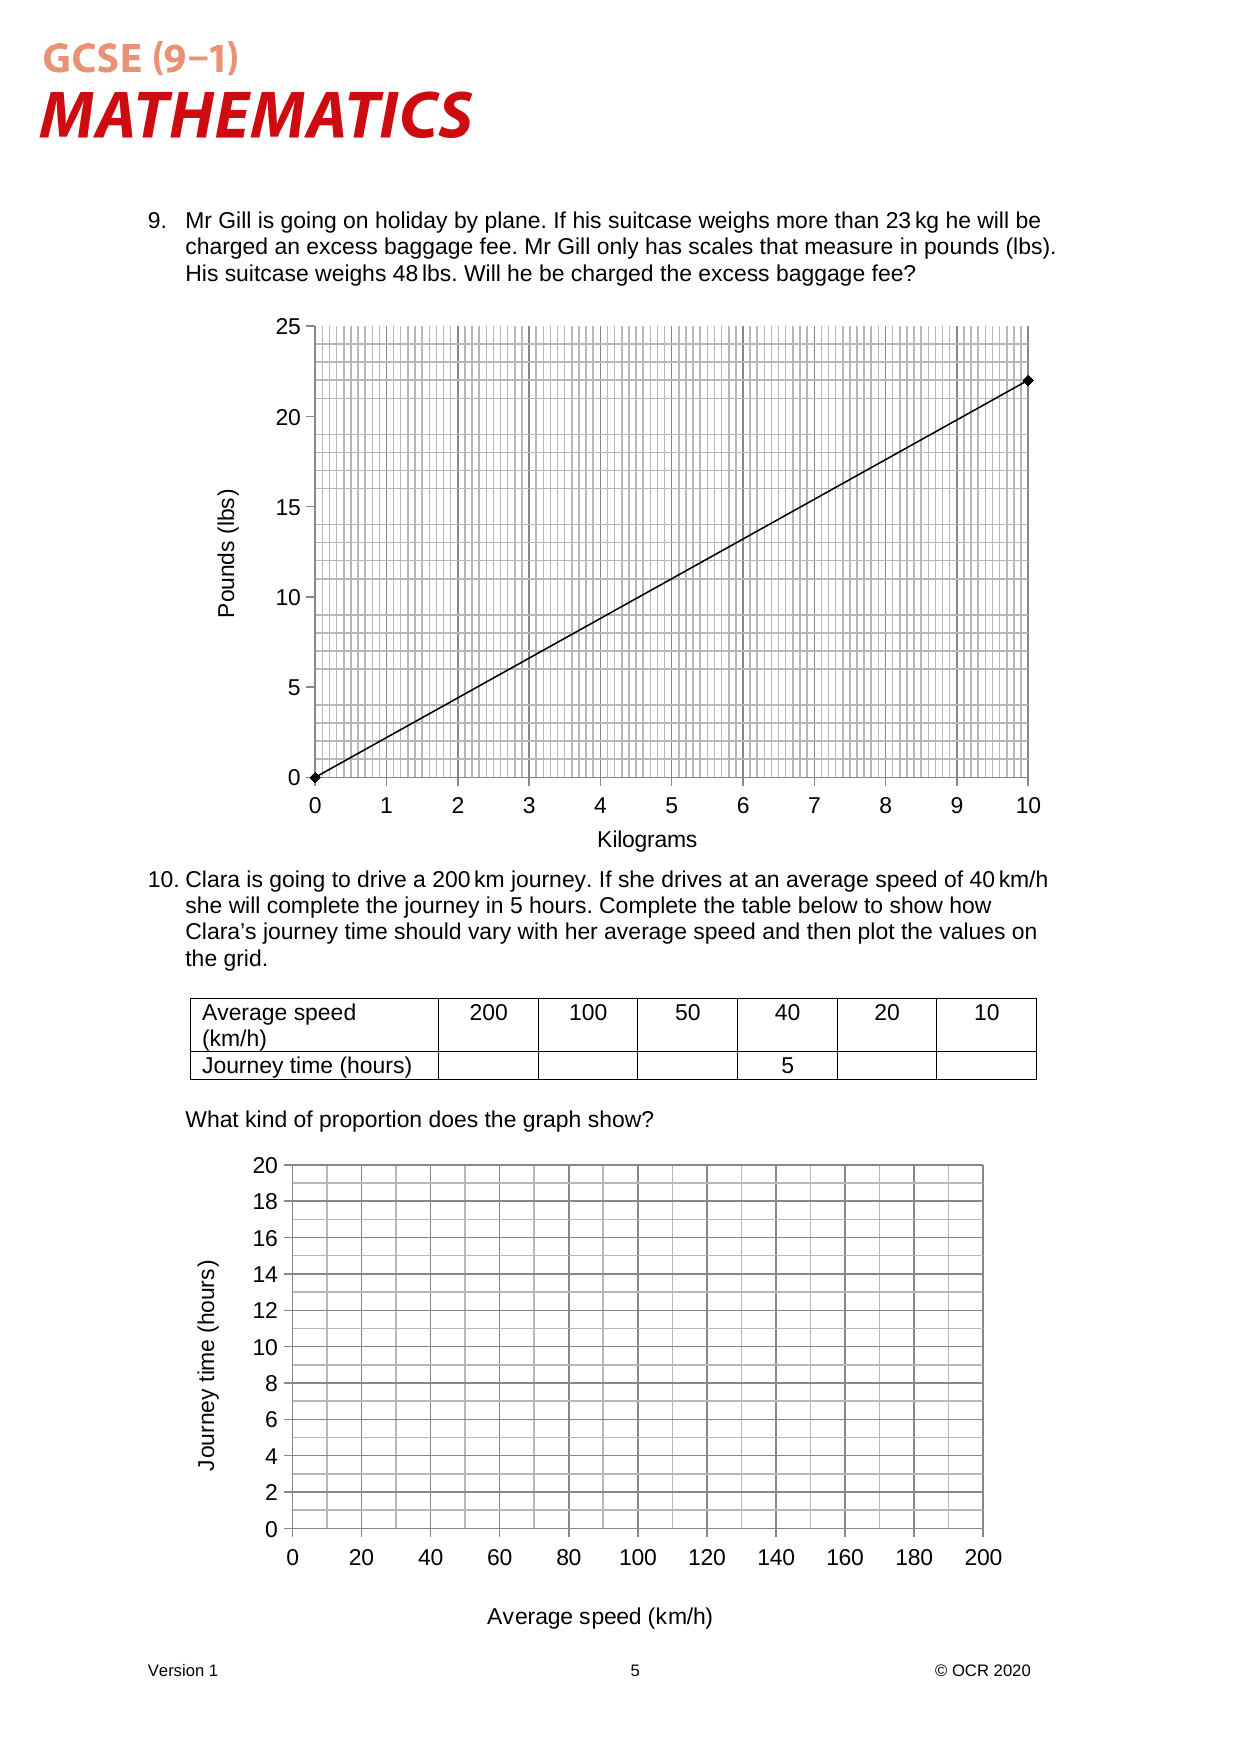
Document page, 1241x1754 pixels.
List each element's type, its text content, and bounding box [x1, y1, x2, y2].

text What kind of proportion does the graph show? [185, 1106, 1063, 1132]
table_cell [937, 1052, 1036, 1078]
table_header 50 [638, 999, 737, 1051]
table_header 10 [937, 999, 1036, 1051]
picture [0, 0, 1236, 175]
table_header Average speed (km/h) [191, 999, 438, 1051]
table_header 20 [838, 999, 936, 1051]
table_cell [638, 1052, 737, 1078]
list Mr Gill is going on holiday by plane. If his suitcase weighs more than 23 kg he will be charged an excess baggage fee. Mr Gill only has scales that measure in pounds (lbs). His suitcase weighs 48 lbs. Will he be charged the excess baggage fee? [148, 207, 1063, 286]
table_cell 5 [738, 1052, 837, 1078]
table_cell [539, 1052, 637, 1078]
table_cell Journey time (hours) [191, 1052, 438, 1078]
list Clara is going to drive a 200 km journey. If she drives at an average speed of 40 km/h she will complete the journey in 5 hours. Complete the table below to show how Clara’s journey time should vary with her average speed and then plot the values on the grid. [148, 866, 1063, 971]
table_cell [838, 1052, 936, 1078]
table_header 40 [738, 999, 837, 1051]
table_header 200 [439, 999, 538, 1051]
table_header 100 [539, 999, 637, 1051]
table_cell [439, 1052, 538, 1078]
